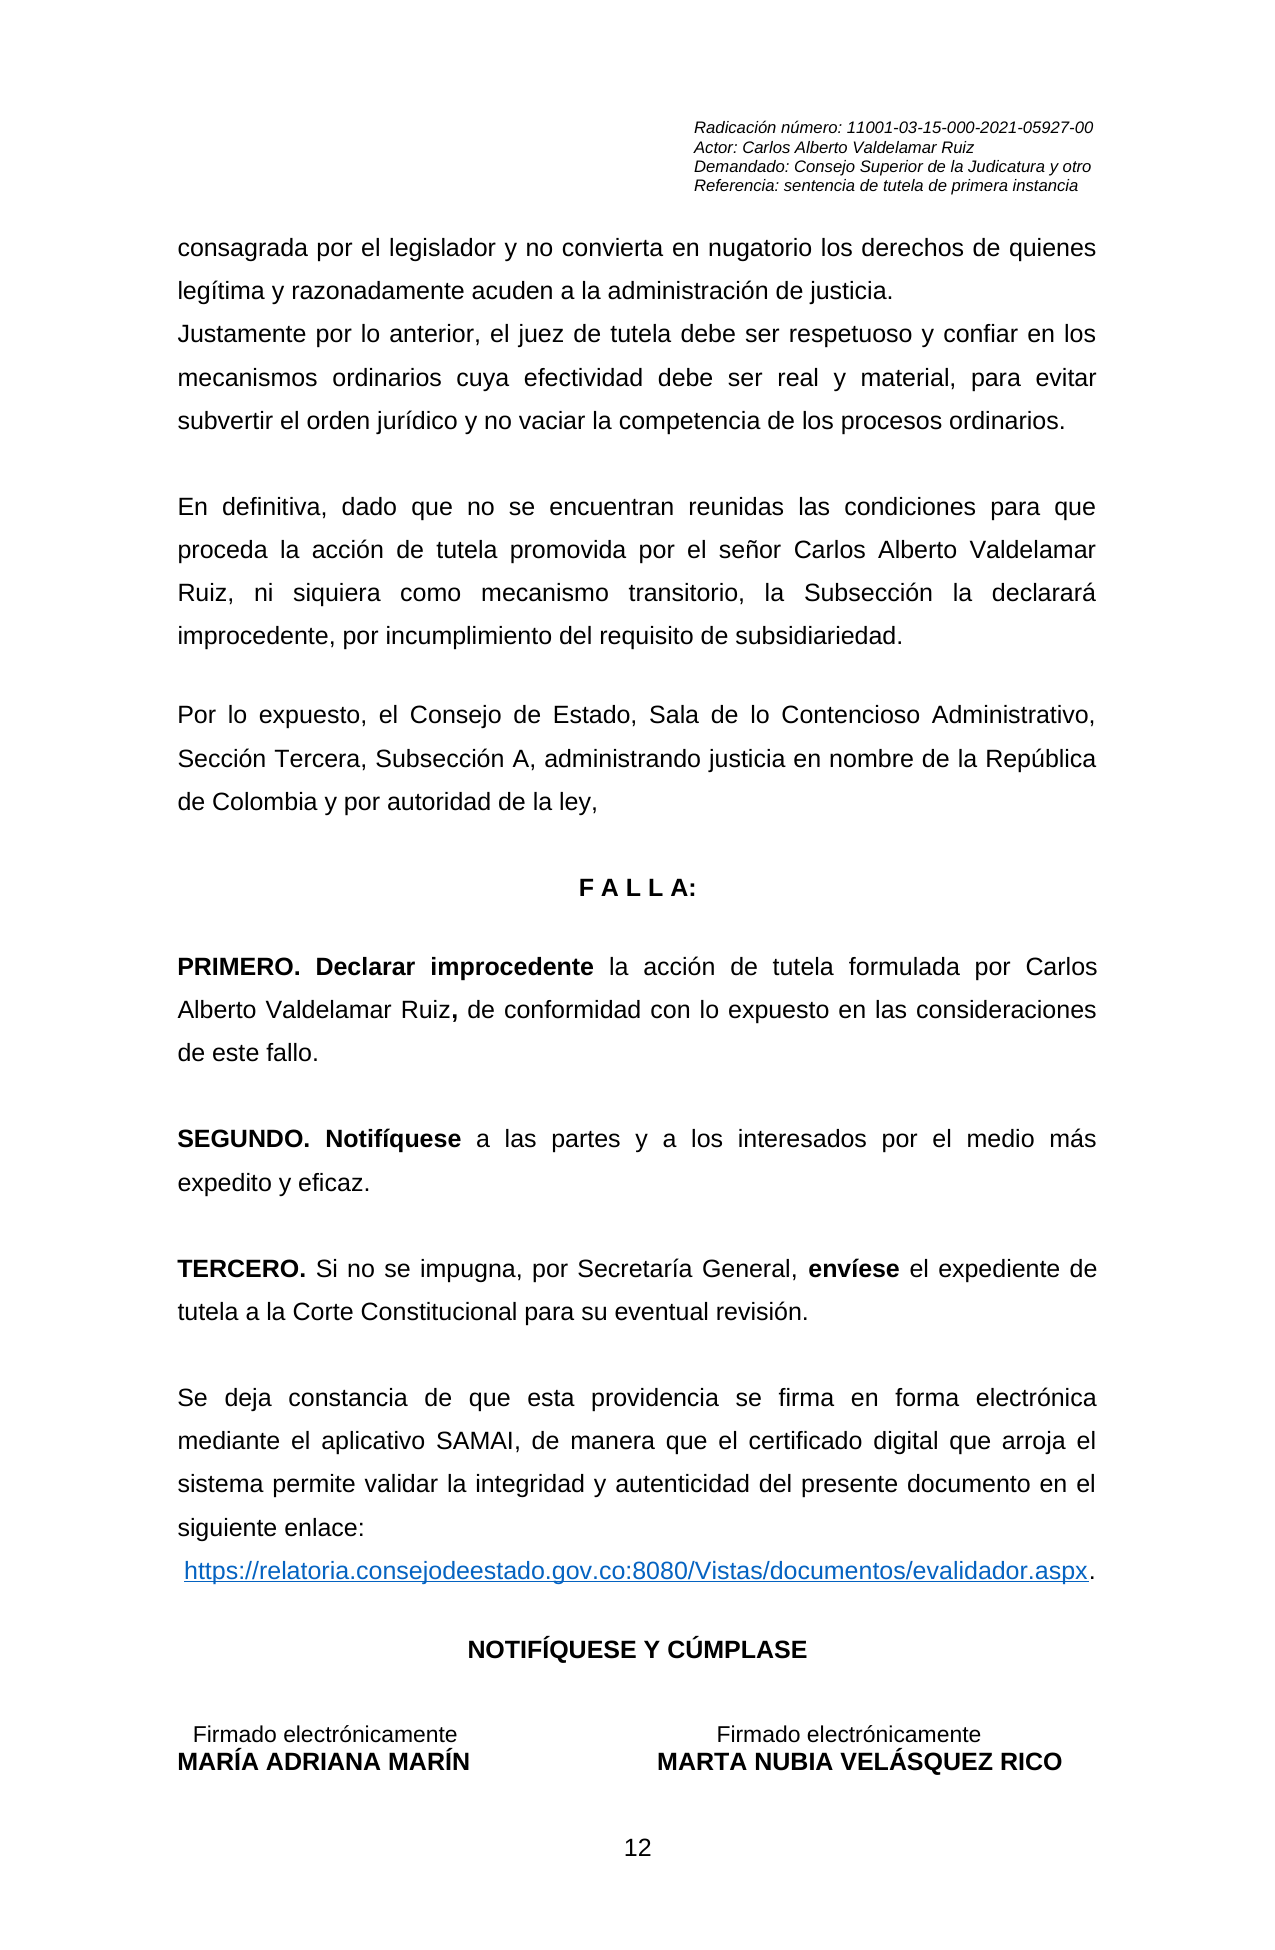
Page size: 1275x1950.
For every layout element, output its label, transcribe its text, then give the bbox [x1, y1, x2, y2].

text NOTIFÍQUESE Y CÚMPLASE [177, 1635, 1098, 1663]
text PRIMERO. Declarar improcedente la acción de tutela formulada por Carlos Alberto Valdelamar Ruiz, de conformidad con lo expuesto en las consideraciones de este fallo. [177, 952, 1098, 1067]
text https://relatoria.consejodeestado.gov.co:8080/Vistas/documentos/evalidador.aspx. [177, 1556, 1098, 1584]
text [177, 233, 1098, 305]
text En definitiva, dado que no se encuentran reunidas las condiciones para que proceda la acción de tutela promovida por el señor Carlos Alberto Valdelamar Ruiz, ni siquiera como mecanismo transitorio, la Subsección la declarará improcedente, por incumplimiento del requisito de subsidiariedad. [177, 492, 1098, 650]
text SEGUNDO. Notifíquese a las partes y a los interesados por el medio más expedito y eficaz. [177, 1124, 1098, 1196]
text MARÍA ADRIANA MARÍN MARTA NUBIA VELÁSQUEZ RICO [177, 1747, 1098, 1776]
text Se deja constancia de que esta providencia se firma en forma electrónica mediante el aplicativo SAMAI, de manera que el certificado digital que arroja el sistema permite validar la integridad y autenticidad del presente documento en el siguiente enlace: [177, 1383, 1098, 1541]
text F A L L A: [177, 873, 1098, 902]
text Firmado electrónicamente Firmado electrónicamente [177, 1721, 1098, 1747]
text TERCERO. Si no se impugna, por Secretaría General, envíese el expediente de tutela a la Corte Constitucional para su eventual revisión. [177, 1254, 1098, 1326]
text Justamente por lo anterior, el juez de tutela debe ser respetuoso y confiar en los mecanismos ordinarios cuya efectividad debe ser real y material, para evitar subvertir el orden jurídico y no vaciar la competencia de los procesos ordinarios. [177, 319, 1098, 434]
text Por lo expuesto, el Consejo de Estado, Sala de lo Contencioso Administrativo, Sección Tercera, Subsección A, administrando justicia en nombre de la República de Colombia y por autoridad de la ley, [177, 700, 1098, 815]
